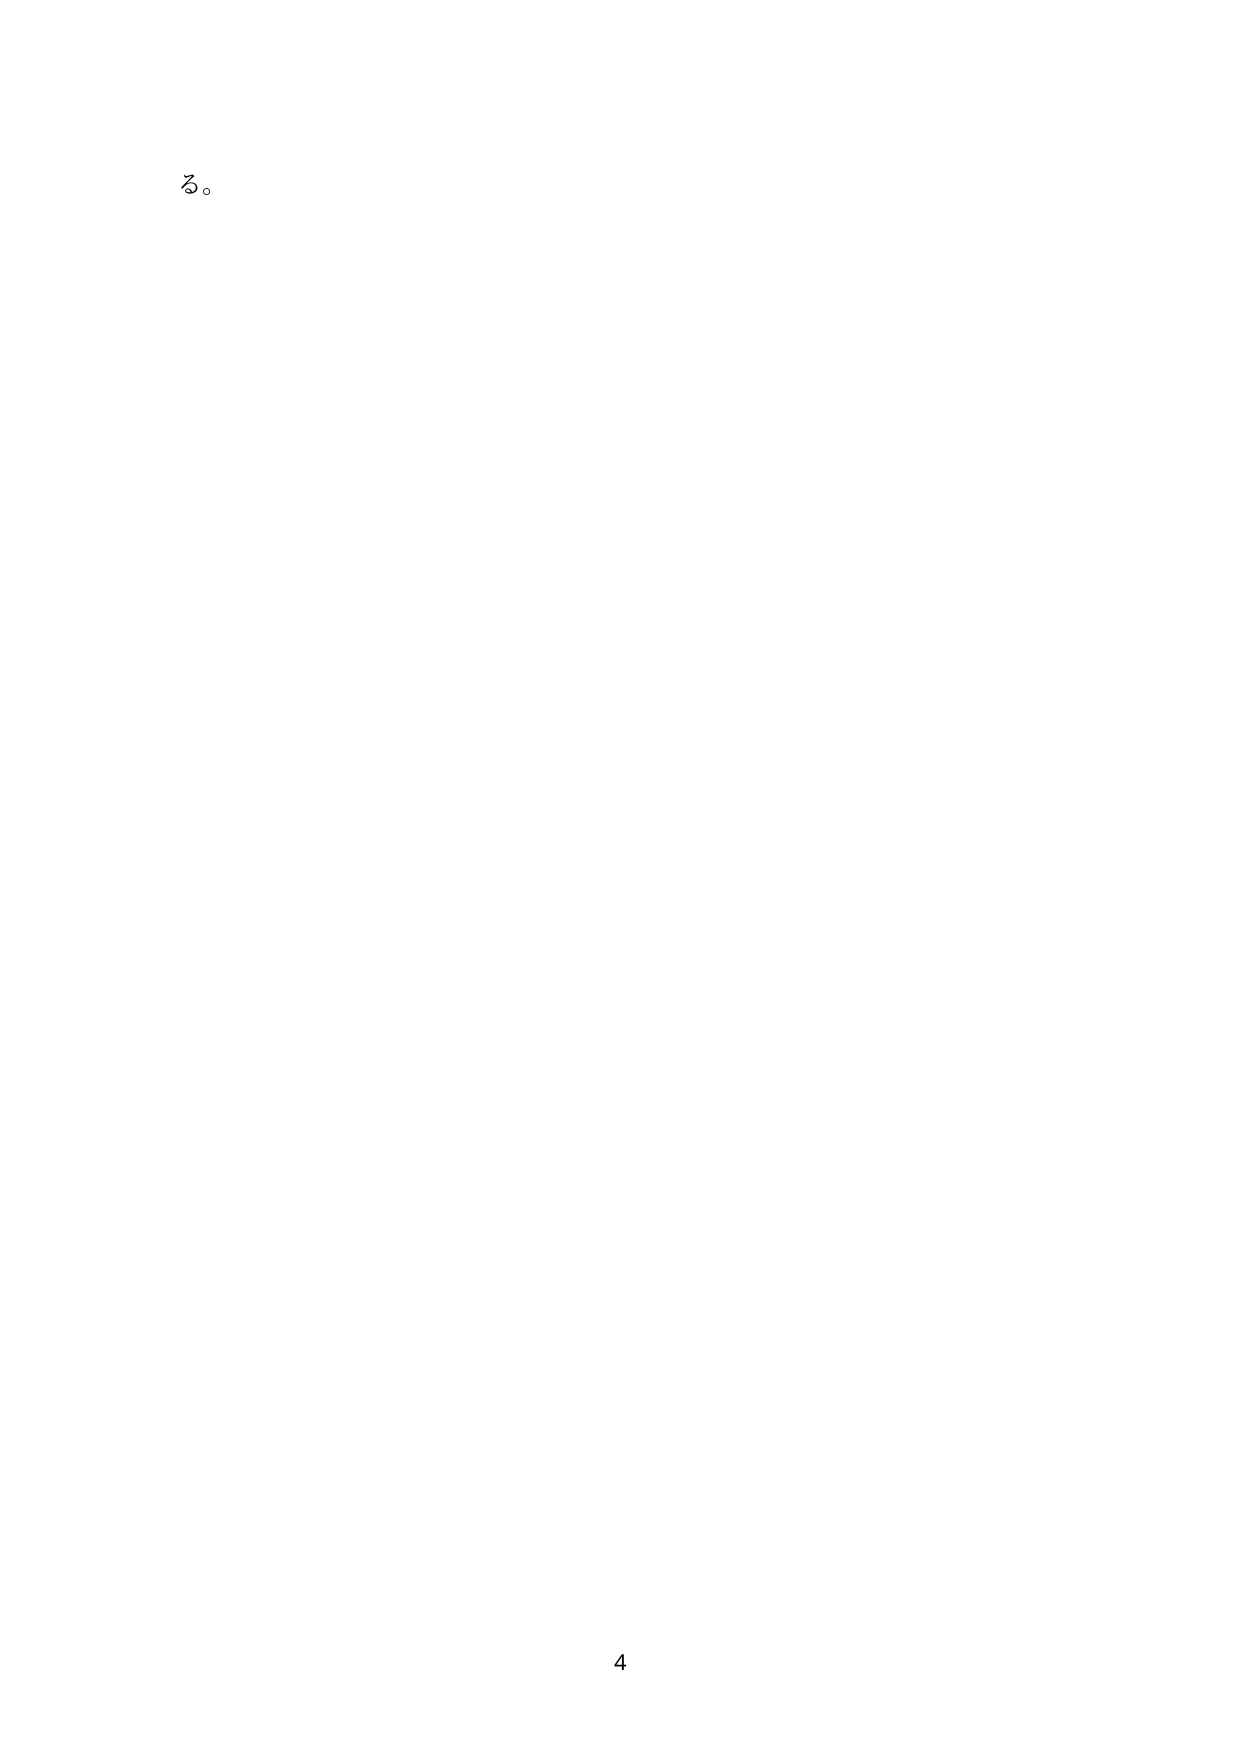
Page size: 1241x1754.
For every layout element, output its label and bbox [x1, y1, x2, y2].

text [177, 164, 1063, 202]
